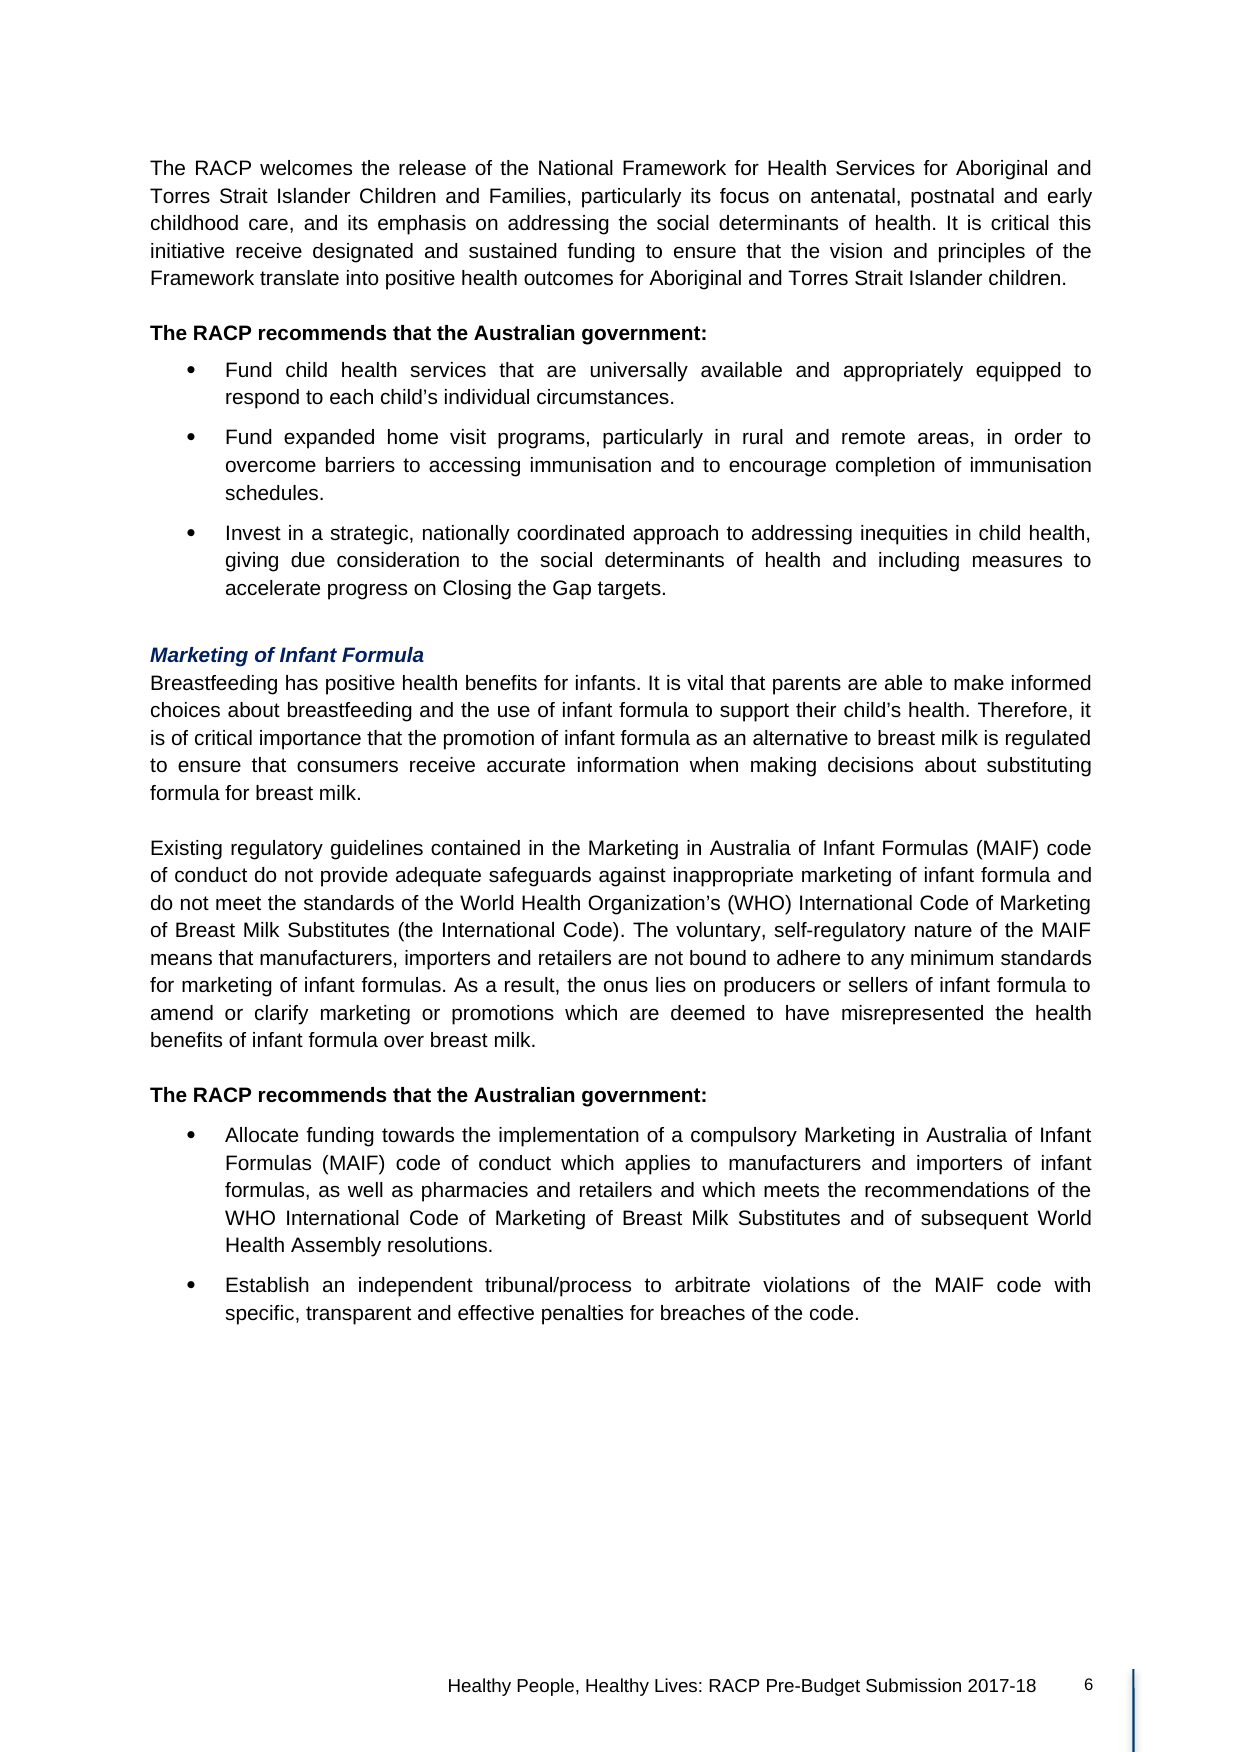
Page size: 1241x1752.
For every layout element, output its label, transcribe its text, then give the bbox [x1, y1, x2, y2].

text The RACP recommends that the Australian government: [150, 321, 1093, 345]
text Existing regulatory guidelines contained in the Marketing in Australia of Infant Formulas (MAIF) code of conduct do not provide adequate safeguards against inappropriate marketing of infant formula and do not meet the standards of the World Health Organization’s (WHO) International Code of Marketing of Breast Milk Substitutes (the International Code). The voluntary, self-regulatory nature of the MAIF means that manufacturers, importers and retailers are not bound to adhere to any minimum standards for marketing of infant formulas. As a result, the onus lies on producers or sellers of infant formula to amend or clarify marketing or promotions which are deemed to have misrepresented the health benefits of infant formula over breast milk. [150, 835, 1093, 1052]
text The RACP welcomes the release of the National Framework for Health Services for Aboriginal and Torres Strait Islander Children and Families, particularly its focus on antenatal, postnatal and early childhood care, and its emphasis on addressing the social determinants of health. It is critical this initiative receive designated and sustained funding to ensure that the vision and principles of the Framework translate into positive health outcomes for Aboriginal and Torres Strait Islander children. [150, 156, 1093, 290]
list Allocate funding towards the implementation of a compulsory Marketing in Australia of Infant Formulas (MAIF) code of conduct which applies to manufacturers and importers of infant formulas, as well as pharmacies and retailers and which meets the recommendations of the WHO International Code of Marketing of Breast Milk Substitutes and of subsequent World Health Assembly resolutions. [187, 1123, 1093, 1257]
list Fund child health services that are universally available and appropriately equipped to respond to each child’s individual circumstances. [187, 358, 1093, 409]
text The RACP recommends that the Australian government: [150, 1083, 1093, 1107]
text Breastfeeding has positive health benefits for infants. It is vital that parents are able to make informed choices about breastfeeding and the use of infant formula to support their child’s health. Therefore, it is of critical importance that the promotion of infant formula as an alternative to breast milk is regulated to ensure that consumers receive accurate information when making decisions about substituting formula for breast milk. [150, 670, 1093, 804]
list Fund expanded home visit programs, particularly in rural and remote areas, in order to overcome barriers to accessing immunisation and to encourage completion of immunisation schedules. [187, 425, 1093, 504]
list Establish an independent tribunal/process to arbitrate violations of the MAIF code with specific, transparent and effective penalties for breaches of the code. [187, 1273, 1093, 1324]
list Invest in a strategic, nationally coordinated approach to addressing inequities in child health, giving due consideration to the social determinants of health and including measures to accelerate progress on Closing the Gap targets. [187, 520, 1093, 599]
text Marketing of Infant Formula [150, 643, 1093, 667]
